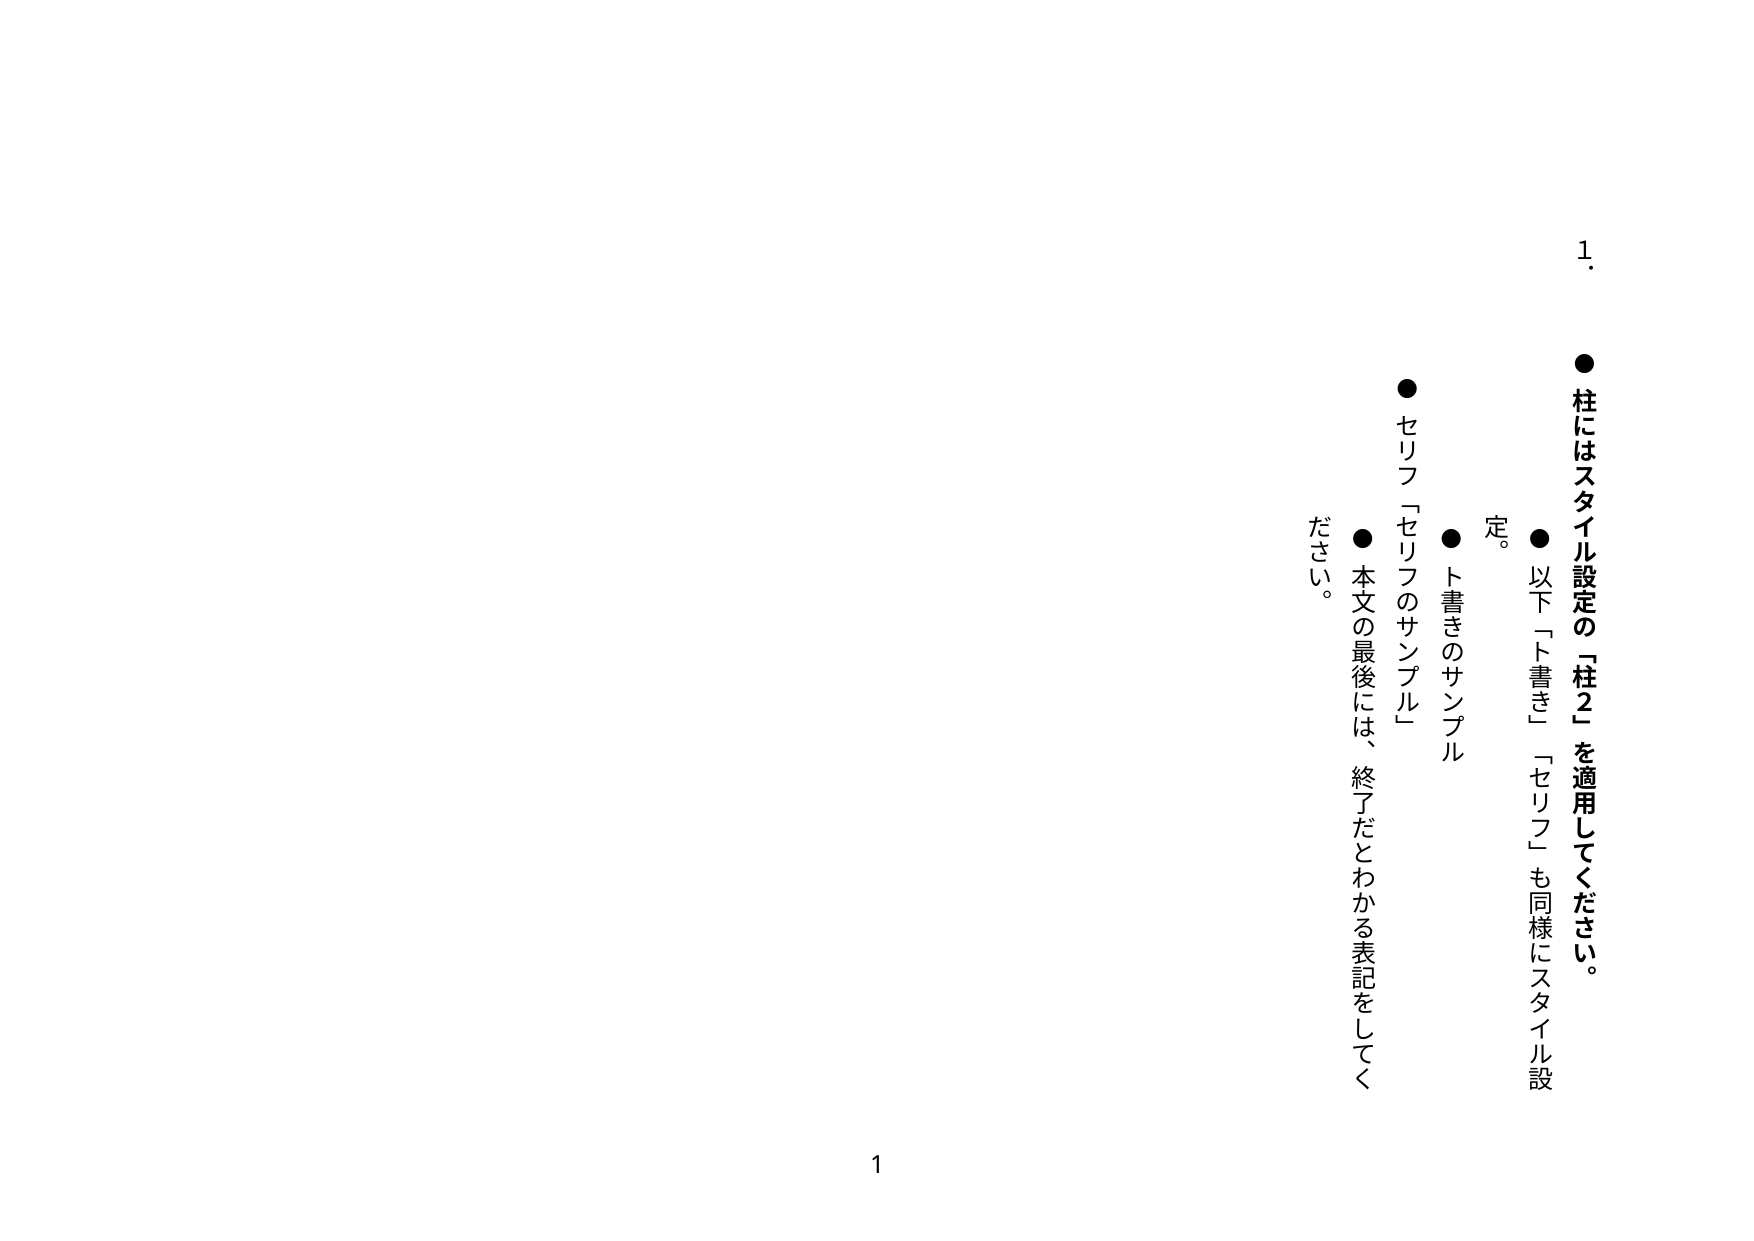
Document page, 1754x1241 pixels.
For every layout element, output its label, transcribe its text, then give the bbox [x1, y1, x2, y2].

text ●以下「ト書き」「セリフ」も同様にスタイル設定。 [1474, 492, 1563, 1091]
text ●ト書きのサンプル [1430, 492, 1474, 1091]
text ●本文の最後には、終了だとわかる表記をしてください。 [1297, 492, 1386, 1091]
text ●セリフ「セリフのサンプル」 [1386, 361, 1430, 1091]
text ●柱にはスタイル設定の「柱２」を適用してください。 [1563, 238, 1607, 1091]
